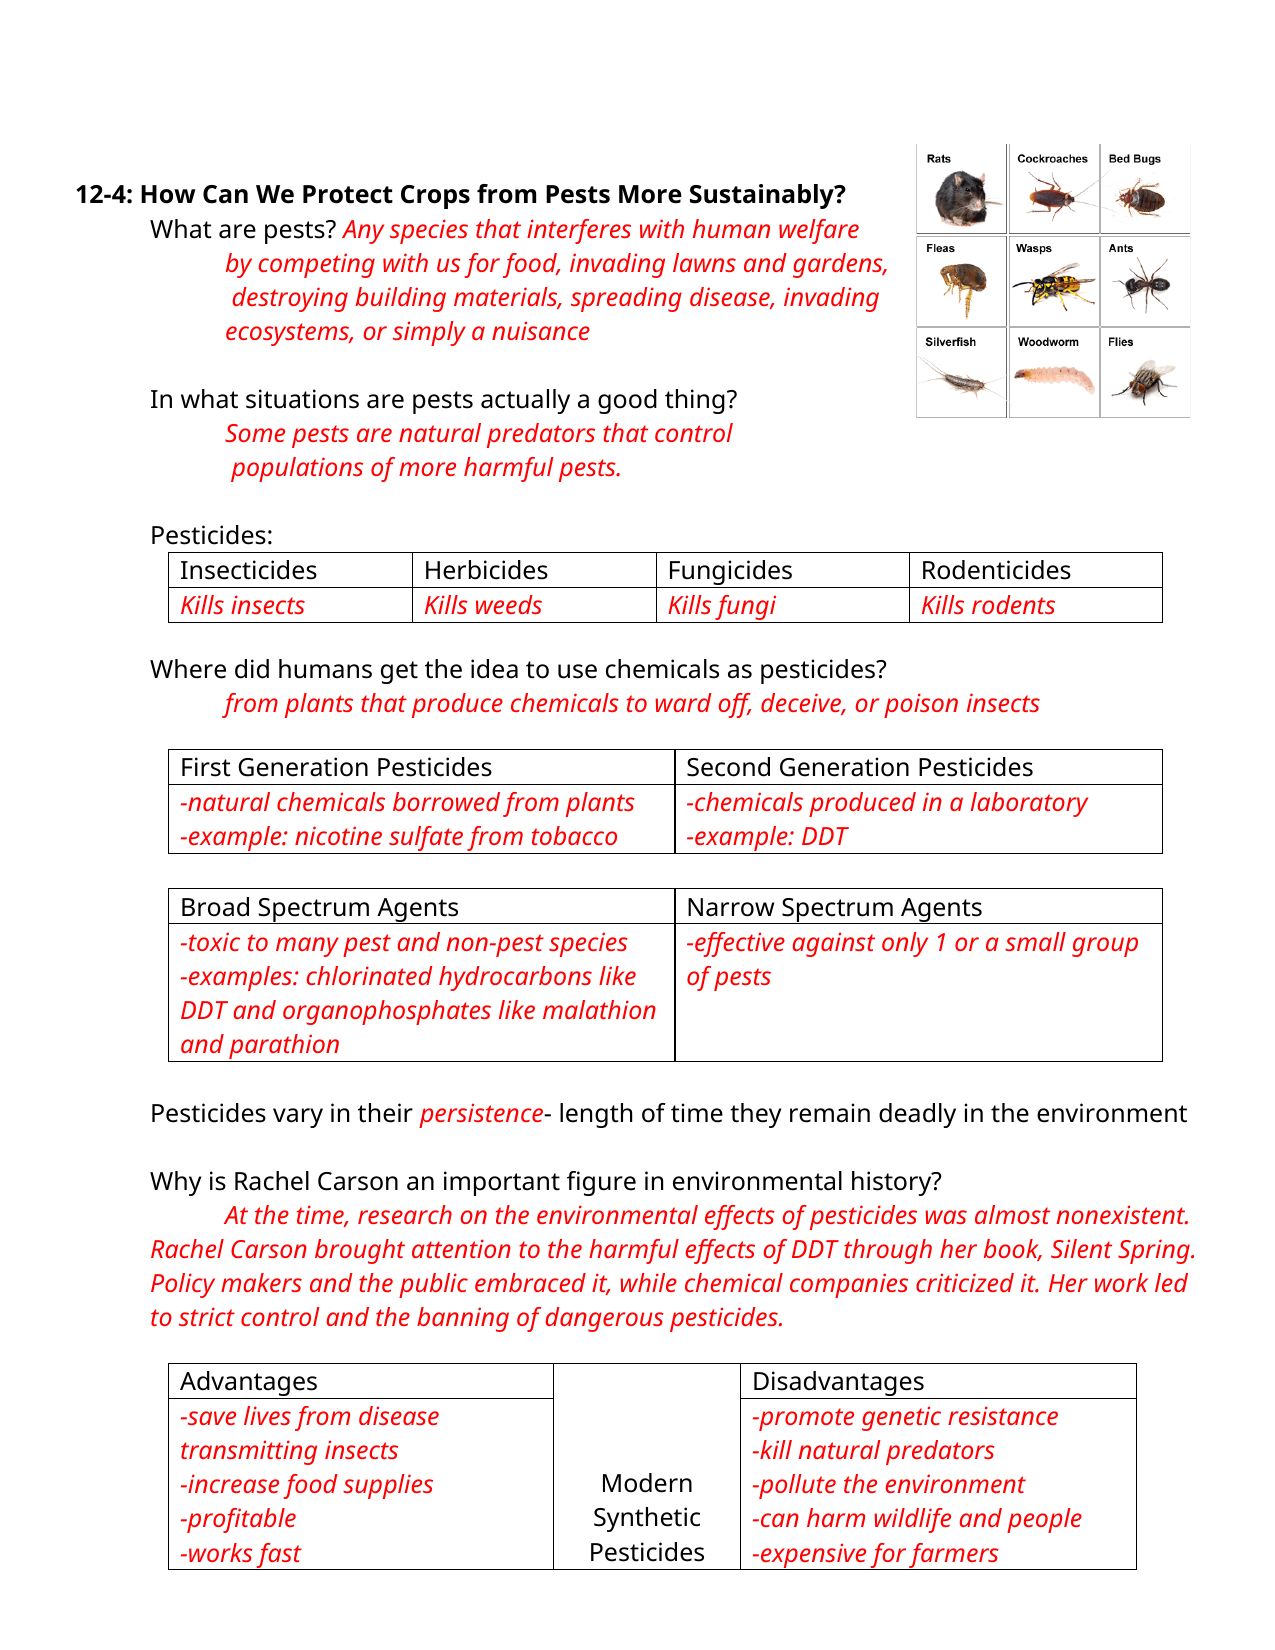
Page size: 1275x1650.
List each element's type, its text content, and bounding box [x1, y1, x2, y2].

text populations of more harmful pests. [150, 450, 1200, 484]
text Why is Rachel Carson an important figure in environmental history? [75, 1164, 1200, 1198]
table_header Rodenticides [910, 553, 1162, 587]
table_header Second Generation Pesticides [676, 750, 1162, 784]
text Pesticides vary in their persistence- length of time they remain deadly in the environment [75, 1096, 1200, 1130]
table_header Advantages [169, 1364, 553, 1398]
table_cell Kills rodents [910, 588, 1162, 622]
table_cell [169, 1399, 553, 1569]
table_header Herbicides [413, 553, 656, 587]
text At the time, research on the environmental effects of pesticides was almost nonexistent. Rachel Carson brought attention to the harmful effects of DDT through her book, Silent Spring. Policy makers and the public embraced it, while chemical companies criticized it. Her work led to strict control and the banning of dangerous pesticides. [150, 1198, 1200, 1334]
table_cell -chemicals produced in a laboratory -example: DDT [676, 785, 1162, 853]
table_header Disadvantages [741, 1364, 1136, 1398]
text by competing with us for food, invading lawns and gardens, [150, 245, 901, 279]
text Pesticides: [75, 518, 1200, 552]
table_cell Kills weeds [413, 588, 656, 622]
text 12-4: How Can We Protect Crops from Pests More Sustainably? [75, 177, 901, 211]
table_header Broad Spectrum Agents [169, 889, 674, 923]
text Where did humans get the idea to use chemicals as pesticides? [75, 652, 1200, 686]
table_cell Kills fungi [657, 588, 909, 622]
text In what situations are pests actually a good thing? [75, 382, 901, 416]
table_cell -natural chemicals borrowed from plants -example: nicotine sulfate from tobacco [169, 785, 674, 853]
table_header Fungicides [657, 553, 909, 587]
table_cell -toxic to many pest and non-pest species -examples: chlorinated hydrocarbons like DDT and organophosphates like malathion and parathion [169, 924, 674, 1061]
text What are pests? Any species that interferes with human welfare [75, 211, 901, 245]
table_cell -effective against only 1 or a small group of pests [676, 924, 1162, 1061]
text destroying building materials, spreading disease, invading [225, 279, 901, 313]
table_header Modern Synthetic Pesticides [554, 1364, 740, 1569]
table_header Insecticides [169, 553, 412, 587]
table_header First Generation Pesticides [169, 750, 674, 784]
picture [916, 144, 1191, 418]
text Some pests are natural predators that control [75, 416, 1200, 450]
text from plants that produce chemicals to ward off, deceive, or poison insects [75, 686, 1200, 720]
table_header Narrow Spectrum Agents [676, 889, 1162, 923]
text ecosystems, or simply a nuisance [225, 313, 901, 347]
table_cell Kills insects [169, 588, 412, 622]
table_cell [741, 1399, 1136, 1569]
